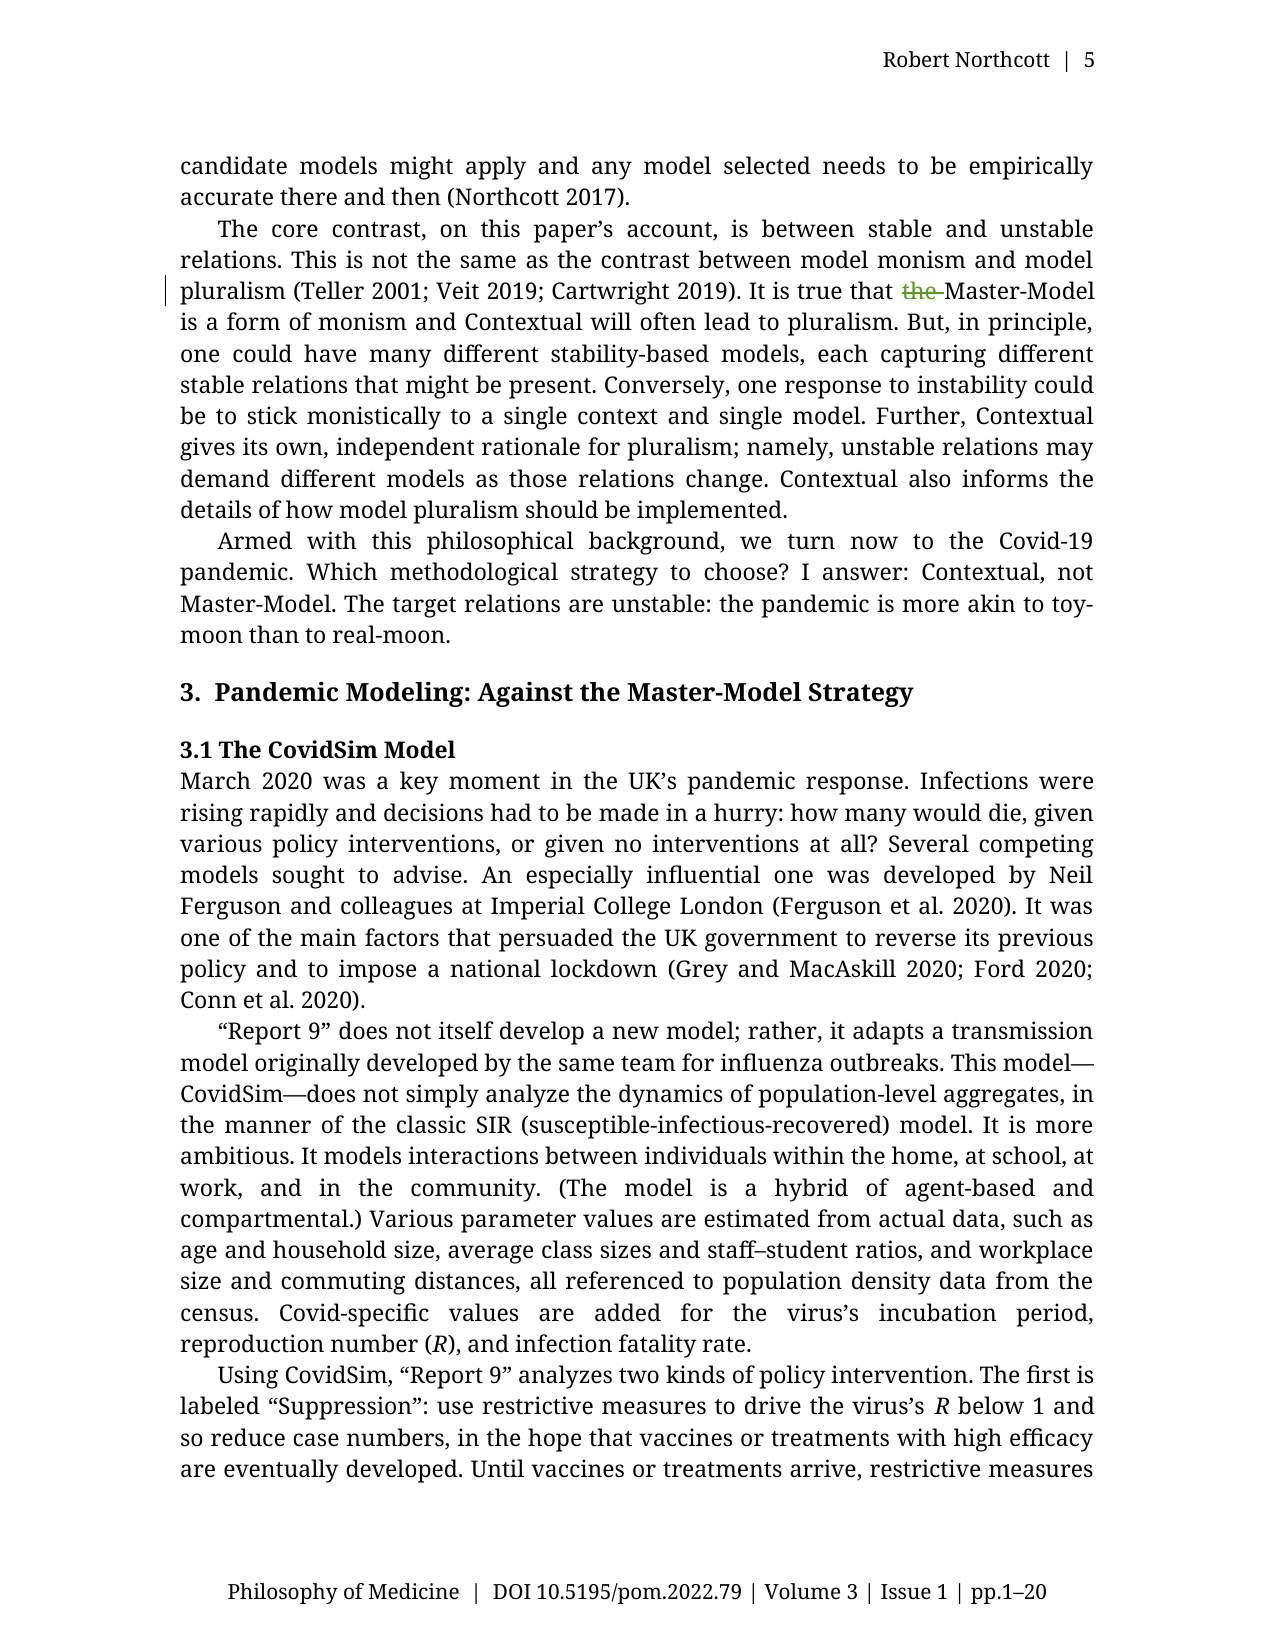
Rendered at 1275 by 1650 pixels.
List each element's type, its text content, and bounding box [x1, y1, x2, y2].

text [180, 150, 1095, 212]
text March 2020 was a key moment in the UK’s pandemic response. Infections were rising rapidly and decisions had to be made in a hurry: how many would die, given various policy interventions, or given no interventions at all? Several competing models sought to advise. An especially influential one was developed by Neil Ferguson and colleagues at Imperial College London (Ferguson et al. 2020). It was one of the main factors that persuaded the UK government to reverse its previous policy and to impose a national lockdown (Grey and MacAskill 2020; Ford 2020; Conn et al. 2020). [180, 765, 1095, 1015]
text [180, 1359, 1095, 1484]
text Armed with this philosophical background, we turn now to the Covid-19 pandemic. Which methodological strategy to choose? I answer: Contextual, not Master-Model. The target relations are unstable: the pandemic is more akin to toy-moon than to real-moon. [180, 525, 1095, 650]
text “Report 9” does not itself develop a new model; rather, it adapts a transmission model originally developed by the same team for influenza outbreaks. This model—CovidSim—does not simply analyze the dynamics of population-level aggregates, in the manner of the classic SIR (susceptible-infectious-recovered) model. It is more ambitious. It models interactions between individuals within the home, at school, at work, and in the community. (The model is a hybrid of agent-based and compartmental.) Various parameter values are estimated from actual data, such as age and household size, average class sizes and staff–student ratios, and workplace size and commuting distances, all referenced to population density data from the census. Covid-specific values are added for the virus’s incubation period, reproduction number (R), and infection fatality rate. [180, 1015, 1095, 1359]
subtitle The CovidSim Model [180, 734, 1095, 765]
subtitle Pandemic Modeling: Against the Master-Model Strategy [180, 675, 1095, 709]
text The core contrast, on this paper’s account, is between stable and unstable relations. This is not the same as the contrast between model monism and model pluralism (Teller 2001; Veit 2019; Cartwright 2019). It is true that Master-Model is a form of monism and Contextual will often lead to pluralism. But, in principle, one could have many different stability-based models, each capturing different stable relations that might be present. Conversely, one response to instability could be to stick monistically to a single context and single model. Further, Contextual gives its own, independent rationale for pluralism; namely, unstable relations may demand different models as those relations change. Contextual also informs the details of how model pluralism should be implemented. [180, 212, 1095, 525]
